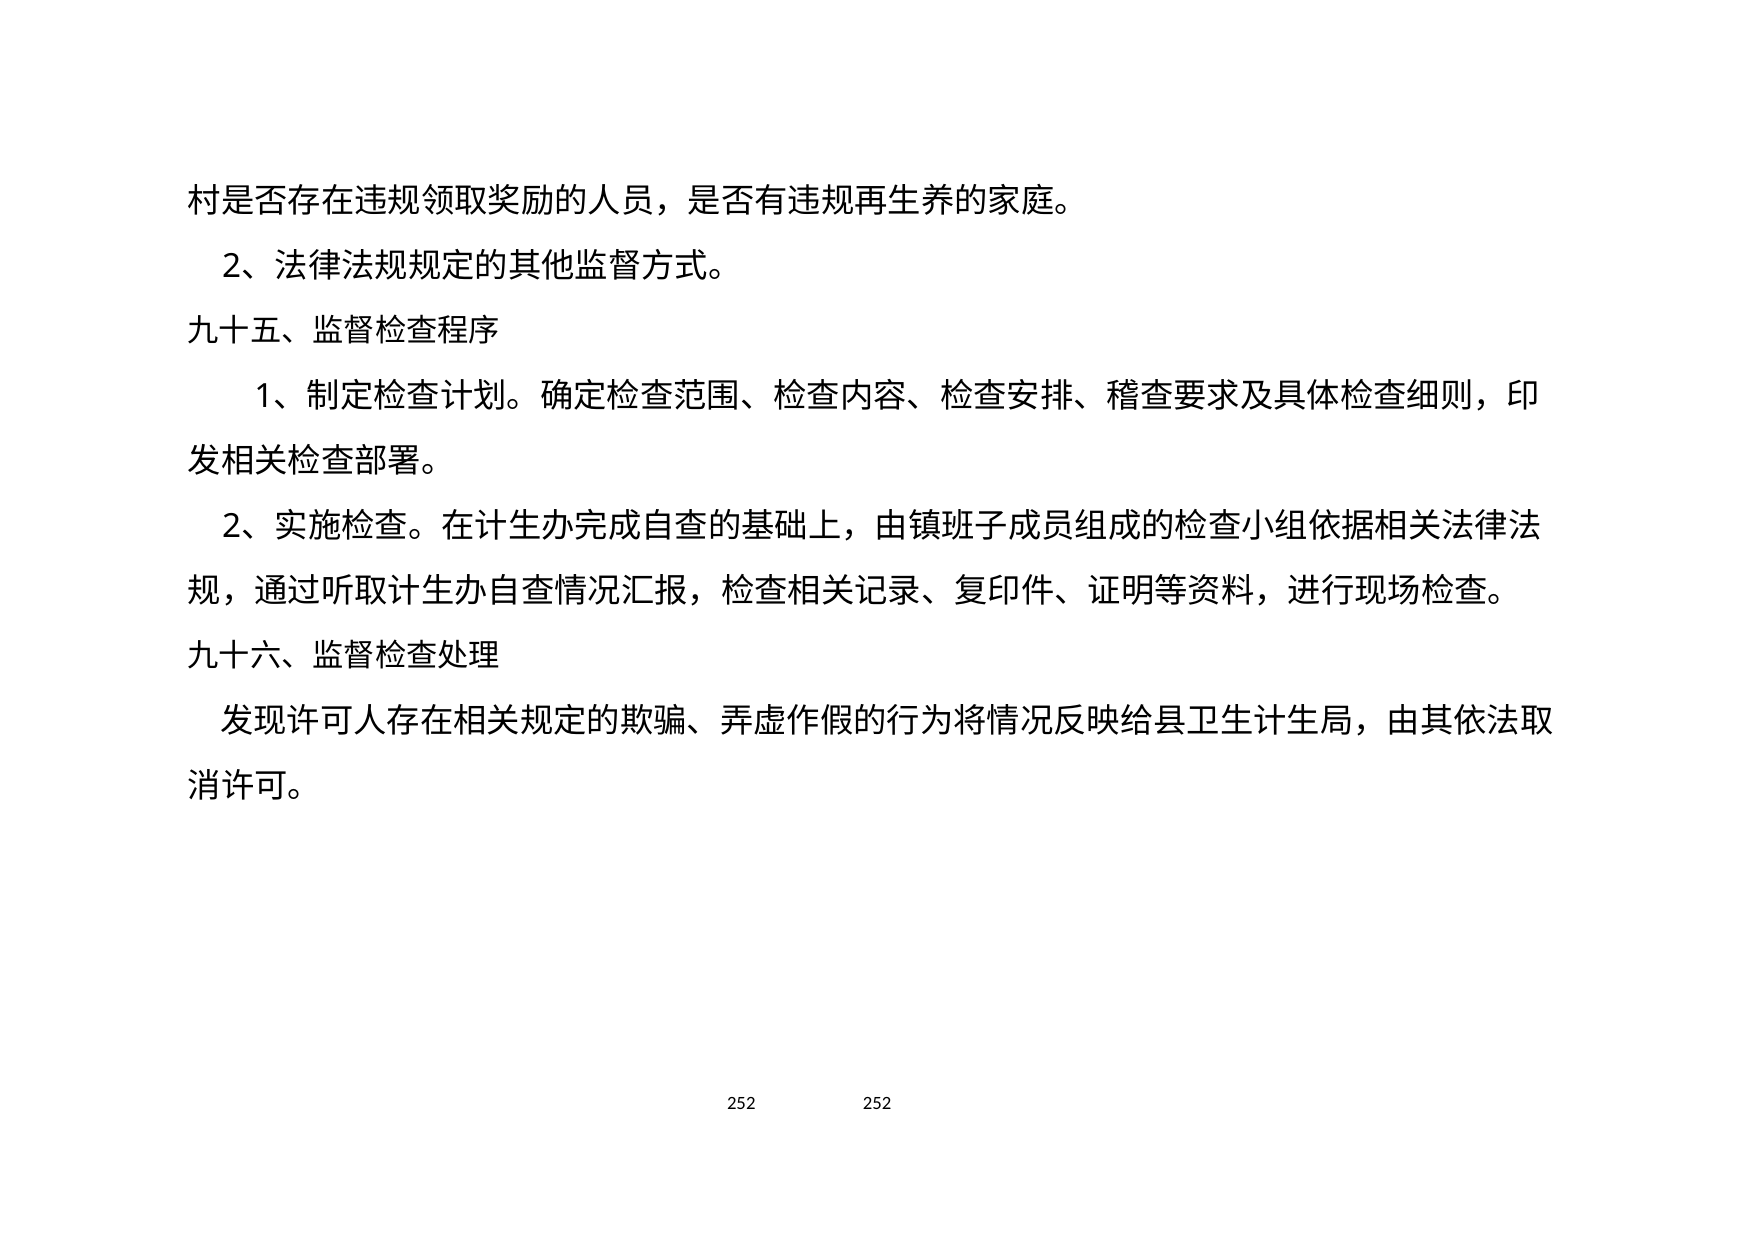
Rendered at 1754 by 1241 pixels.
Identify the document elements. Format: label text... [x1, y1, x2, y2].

text 2、法律法规规定的其他监督方式。 [187, 230, 1566, 295]
text 2、实施检查。在计生办完成自查的基础上，由镇班子成员组成的检查小组依据相关法律法规，通过听取计生办自查情况汇报，检查相关记录、复印件、证明等资料，进行现场检查。 [187, 490, 1566, 620]
list 监督检查程序 [187, 295, 1566, 360]
list 监督检查处理 [187, 620, 1566, 685]
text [187, 165, 1566, 230]
text 发现许可人存在相关规定的欺骗、弄虚作假的行为将情况反映给县卫生计生局，由其依法取消许可。 [187, 685, 1566, 815]
text 1、制定检查计划。确定检查范围、检查内容、检查安排、稽查要求及具体检查细则，印发相关检查部署。 [187, 360, 1566, 490]
